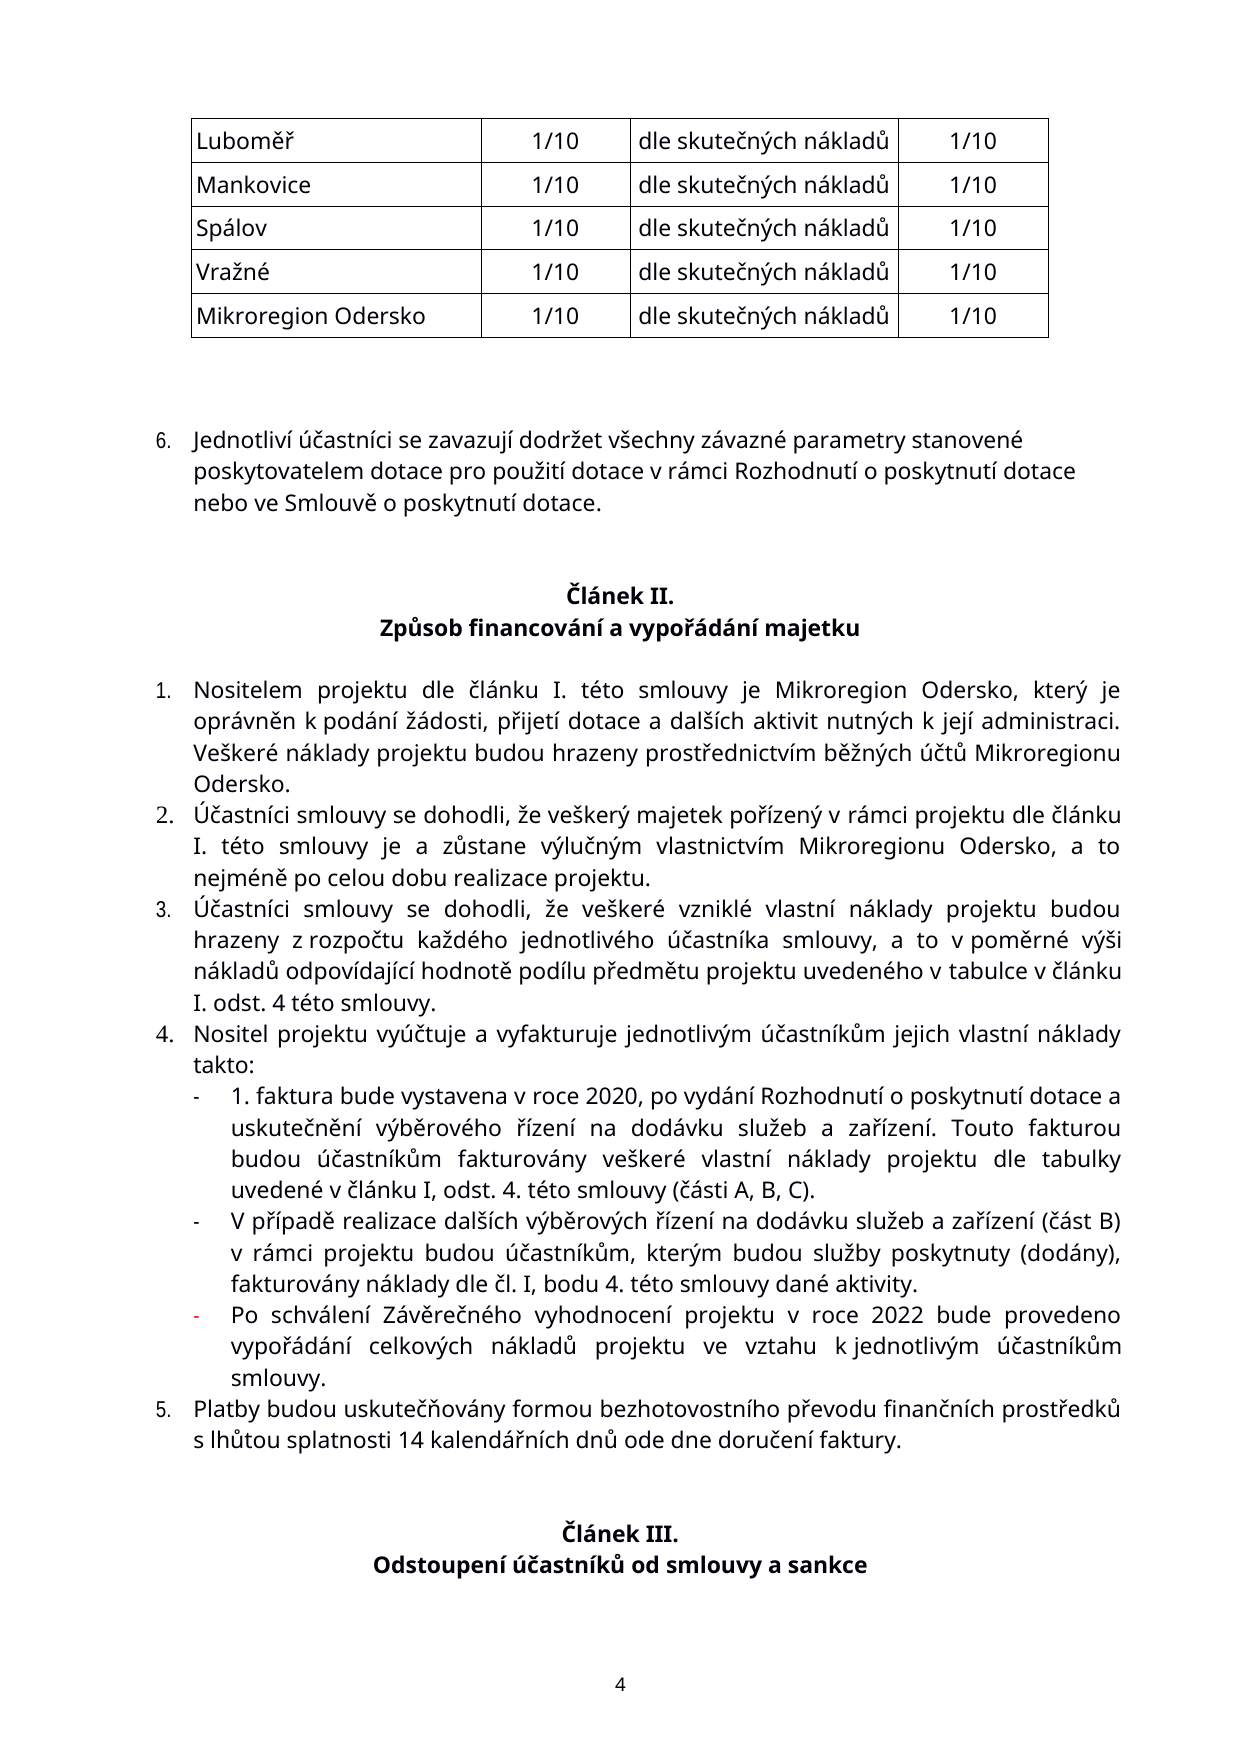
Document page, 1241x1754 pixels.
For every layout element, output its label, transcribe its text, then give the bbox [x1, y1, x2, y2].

list Po schválení Závěrečného vyhodnocení projektu v roce 2022 bude provedeno vypořádání celkových nákladů projektu ve vztahu k jednotlivým účastníkům smlouvy. [193, 1299, 1122, 1393]
list 1. faktura bude vystavena v roce 2020, po vydání Rozhodnutí o poskytnutí dotace a uskutečnění výběrového řízení na dodávku služeb a zařízení. Touto fakturou budou účastníkům fakturovány veškeré vlastní náklady projektu dle tabulky uvedené v článku I, odst. 4. této smlouvy (části A, B, C). [193, 1080, 1122, 1205]
table_cell dle skutečných nákladů [631, 294, 898, 337]
table_cell Vražné [192, 250, 481, 293]
table_cell dle skutečných nákladů [631, 250, 898, 293]
table_cell 1/10 [899, 250, 1048, 293]
list Nositelem projektu dle článku I. této smlouvy je Mikroregion Odersko, který je oprávněn k podání žádosti, přijetí dotace a dalších aktivit nutných k její administraci. Veškeré náklady projektu budou hrazeny prostřednictvím běžných účtů Mikroregionu Odersko. [156, 674, 1122, 799]
list Účastníci smlouvy se dohodli, že veškerý majetek pořízený v rámci projektu dle článku I. této smlouvy je a zůstane výlučným vlastnictvím Mikroregionu Odersko, a to nejméně po celou dobu realizace projektu. [156, 799, 1122, 893]
table_cell 1/10 [899, 119, 1048, 162]
table_cell 1/10 [482, 119, 630, 162]
table_cell 1/10 [482, 294, 630, 337]
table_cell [631, 119, 898, 162]
table_cell Spálov [192, 207, 481, 249]
list Jednotliví účastníci se zavazují dodržet všechny závazné parametry stanovené poskytovatelem dotace pro použití dotace v rámci Rozhodnutí o poskytnutí dotace nebo ve Smlouvě o poskytnutí dotace. [156, 424, 1122, 518]
text Způsob financování a vypořádání majetku [118, 612, 1122, 643]
table_cell 1/10 [899, 294, 1048, 337]
text Článek III. [118, 1518, 1122, 1549]
list Účastníci smlouvy se dohodli, že veškeré vzniklé vlastní náklady projektu budou hrazeny z rozpočtu každého jednotlivého účastníka smlouvy, a to v poměrné výši nákladů odpovídající hodnotě podílu předmětu projektu uvedeného v tabulce v článku I. odst. 4 této smlouvy. [156, 893, 1122, 1018]
table_cell 1/10 [482, 207, 630, 249]
table_cell dle skutečných nákladů [631, 207, 898, 249]
table_cell 1/10 [899, 163, 1048, 206]
table_cell Mankovice [192, 163, 481, 206]
text Odstoupení účastníků od smlouvy a sankce [118, 1549, 1122, 1580]
table_cell 1/10 [482, 163, 630, 206]
text Článek II. [118, 580, 1122, 612]
table_cell 1/10 [482, 250, 630, 293]
list V případě realizace dalších výběrových řízení na dodávku služeb a zařízení (část B) v rámci projektu budou účastníkům, kterým budou služby poskytnuty (dodány), fakturovány náklady dle čl. I, bodu 4. této smlouvy dané aktivity. [193, 1205, 1122, 1299]
table_cell Luboměř [192, 119, 481, 162]
list Platby budou uskutečňovány formou bezhotovostního převodu finančních prostředků s lhůtou splatnosti 14 kalendářních dnů ode dne doručení faktury. [156, 1393, 1122, 1455]
list Nositel projektu vyúčtuje a vyfakturuje jednotlivým účastníkům jejich vlastní náklady takto: [156, 1018, 1122, 1080]
table_cell 1/10 [899, 207, 1048, 249]
table_cell Mikroregion Odersko [192, 294, 481, 337]
table_cell dle skutečných nákladů [631, 163, 898, 206]
